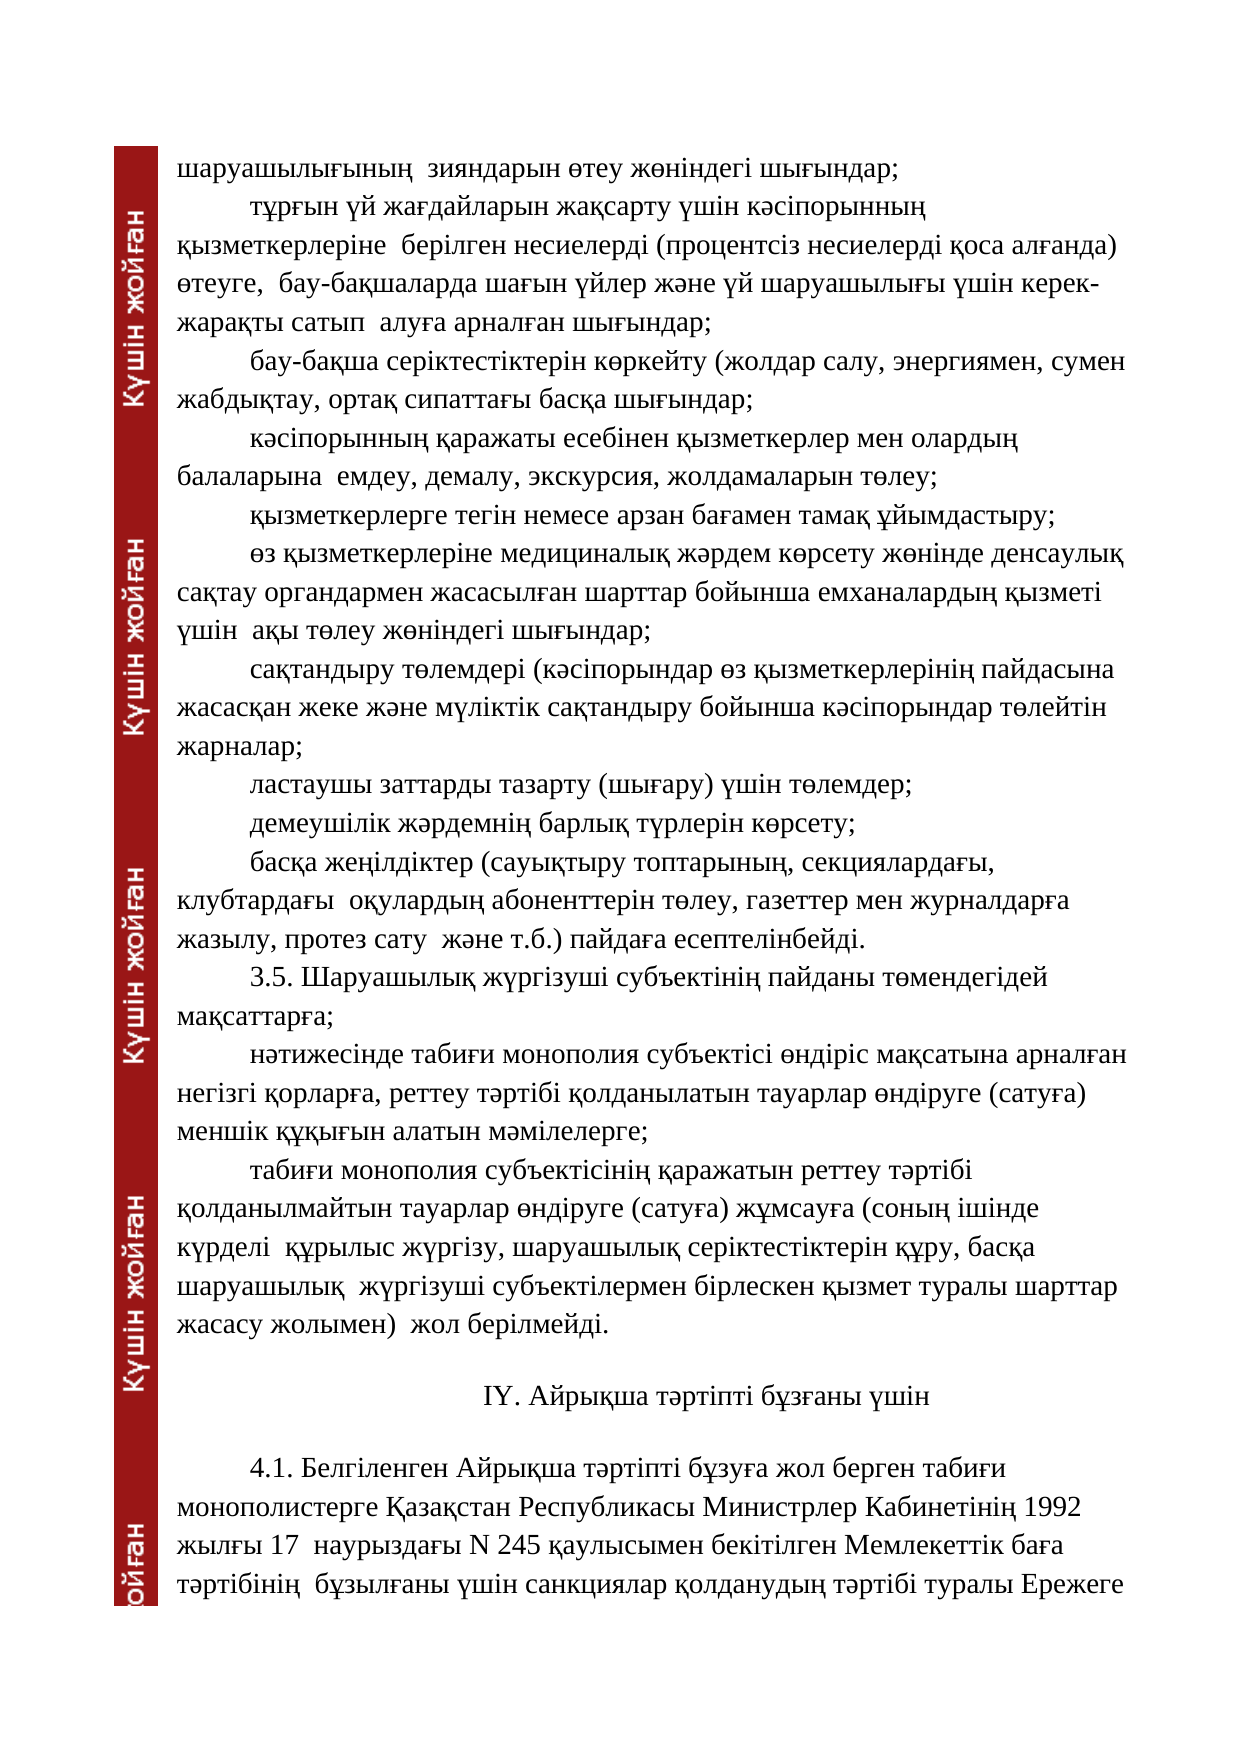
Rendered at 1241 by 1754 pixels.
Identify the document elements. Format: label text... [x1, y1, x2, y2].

picture [114, 1599, 158, 1606]
picture [114, 146, 158, 150]
